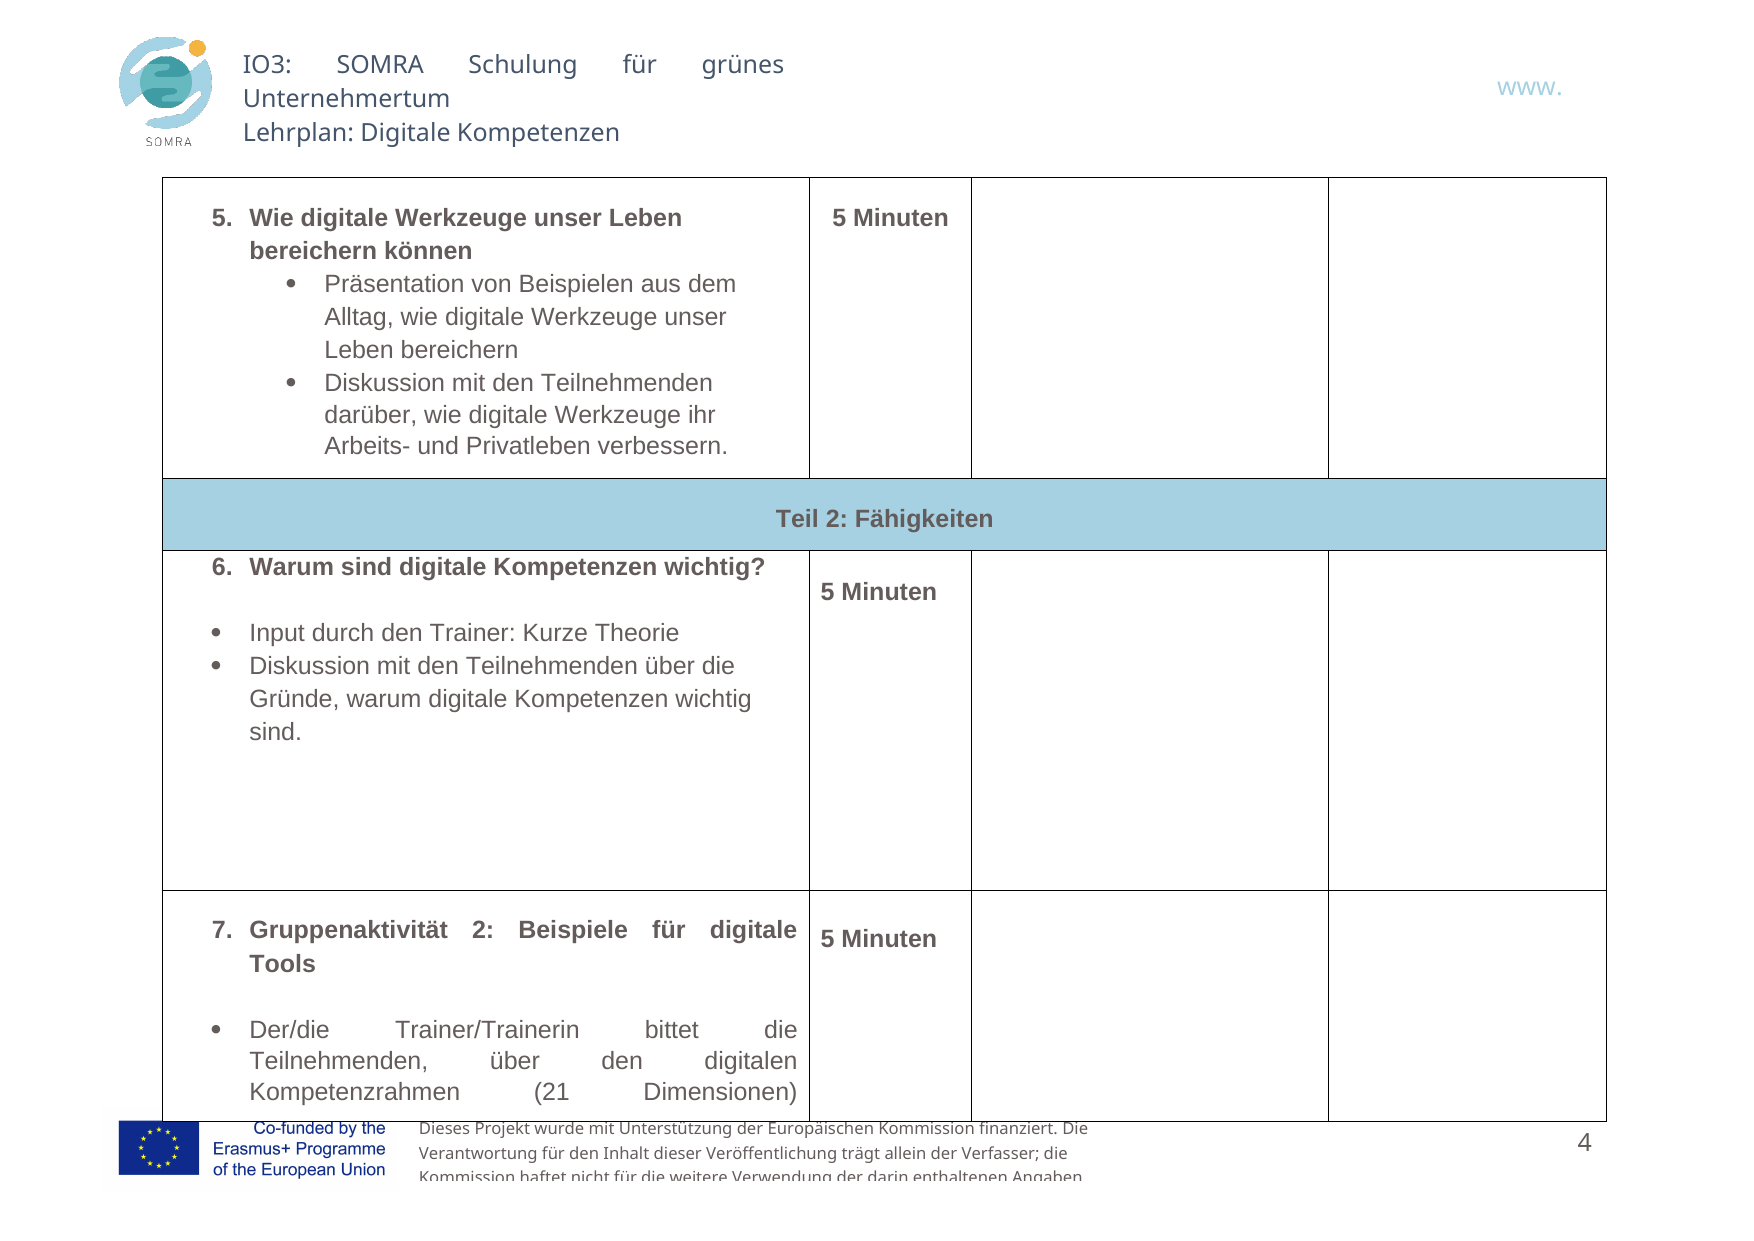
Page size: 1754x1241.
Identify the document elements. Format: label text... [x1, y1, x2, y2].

table_cell 5 Minuten [810, 178, 971, 478]
table_cell [972, 178, 1328, 478]
table_cell Wie digitale Werkzeuge unser Leben bereichern können Präsentation von Beispielen aus dem Alltag, wie digitale Werkzeuge unser Leben bereichern Diskussion mit den Teilnehmenden darüber, wie digitale Werkzeuge ihr Arbeits- und Privatleben verbessern. [163, 178, 809, 478]
table_cell [1329, 178, 1606, 478]
table_cell Teil 2: Fähigkeiten [163, 479, 1606, 550]
picture [102, 26, 229, 154]
table_cell 5 Minuten [810, 891, 971, 1121]
table_cell [972, 891, 1328, 1121]
table_cell [972, 551, 1328, 889]
table_cell [1329, 891, 1606, 1121]
table_cell 5 Minuten [810, 551, 971, 889]
picture [102, 1106, 399, 1191]
table_cell [1329, 551, 1606, 889]
table_cell Warum sind digitale Kompetenzen wichtig? Input durch den Trainer: Kurze Theorie Diskussion mit den Teilnehmenden über die Gründe, warum digitale Kompetenzen wichtig sind. [163, 551, 809, 889]
